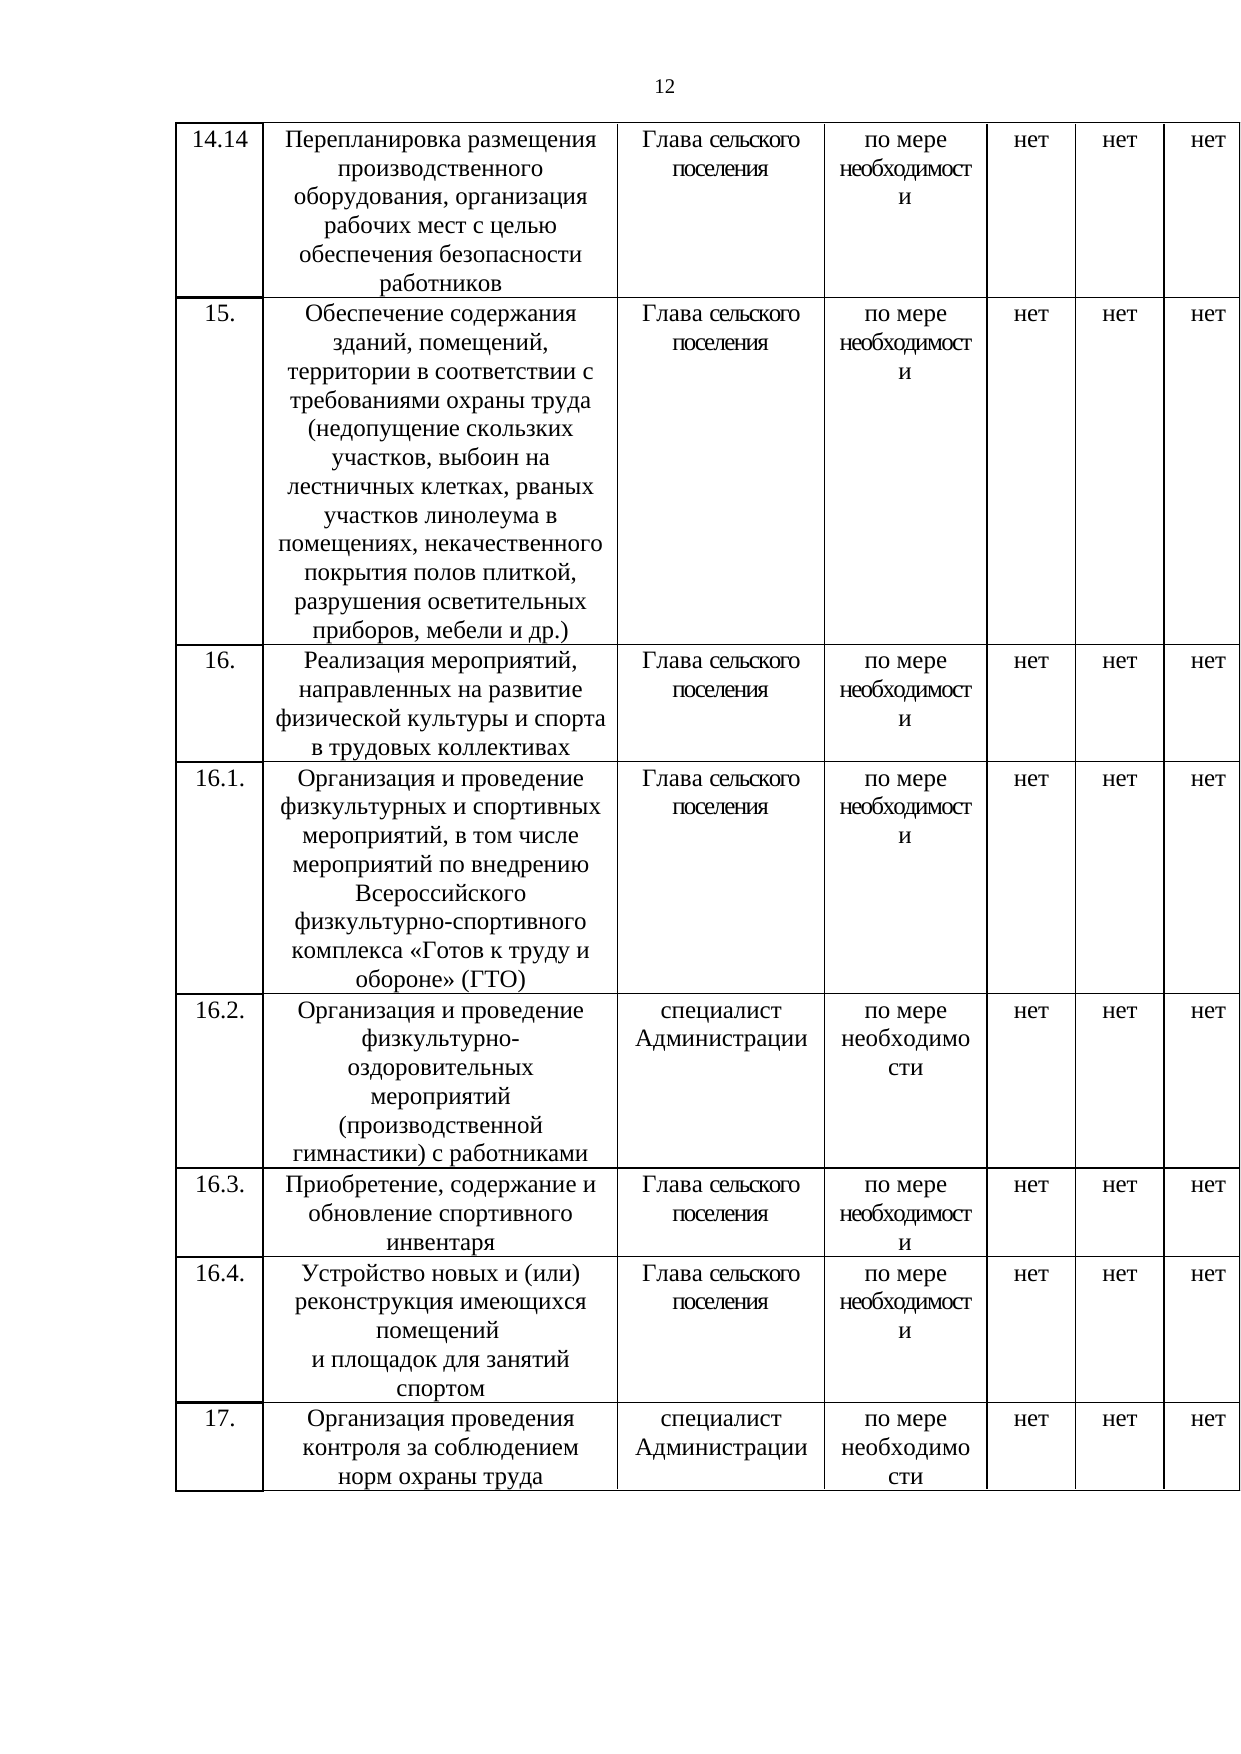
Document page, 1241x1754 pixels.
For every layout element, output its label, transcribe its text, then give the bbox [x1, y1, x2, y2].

table_cell Обеспечение содержания зданий, помещений, территории в соответствии с требованиями охраны труда (недопущение скользких участков, выбоин на лестничных клетках, рваных участков линолеума в помещениях, некачественного покрытия полов плиткой, разрушения осветительных приборов, мебели и др.) [264, 298, 617, 643]
table_cell 17. [177, 1404, 262, 1490]
table_cell Глава сельского поселения [618, 762, 824, 993]
table_cell нет [988, 762, 1075, 993]
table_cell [825, 123, 987, 296]
table_cell Глава сельского поселения [618, 1169, 824, 1256]
table_cell нет [1076, 1257, 1163, 1401]
table_cell нет [1076, 1169, 1163, 1256]
table_cell специалист Администрации [618, 1403, 824, 1490]
table_cell Организация и проведение физкультурно-оздоровительных мероприятий (производственной гимнастики) с работниками [264, 994, 617, 1167]
table_cell 16.2. [177, 995, 262, 1167]
table_cell нет [1075, 1403, 1164, 1490]
table_cell специалист Администрации [618, 994, 824, 1167]
table_cell нет [1165, 1169, 1239, 1256]
table_cell по мере необходимости [825, 298, 986, 643]
table_cell по мере необходимости [825, 994, 986, 1167]
table_cell по мере необходимости [825, 1257, 986, 1401]
table_cell нет [988, 298, 1075, 643]
table_cell нет [1165, 123, 1239, 296]
table_cell Приобретение, содержание и обновление спортивного инвентаря [264, 1169, 617, 1256]
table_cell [618, 123, 824, 296]
table_cell Устройство новых и (или) реконструкция имеющихся помещений и площадок для занятий спортом [264, 1257, 617, 1401]
table_cell нет [1165, 298, 1239, 643]
table_cell нет [1165, 762, 1239, 993]
table_cell по мере необходимости [825, 1169, 986, 1256]
table_cell по мере необходимости [825, 645, 986, 761]
table_cell 16. [177, 646, 262, 761]
table_cell нет [988, 123, 1075, 296]
table_cell 15. [177, 299, 262, 643]
table_cell нет [1076, 762, 1163, 993]
table_cell нет [987, 1403, 1075, 1490]
table_cell Организация и проведение физкультурных и спортивных мероприятий, в том числе мероприятий по внедрению Всероссийского физкультурно-спортивного комплекса «Готов к труду и обороне» (ГТО) [264, 762, 617, 993]
table_cell Глава сельского поселения [618, 645, 824, 761]
table_cell нет [1076, 298, 1163, 643]
table_cell Глава сельского поселения [618, 1257, 824, 1401]
table_cell нет [1076, 123, 1164, 296]
table_cell нет [988, 994, 1075, 1167]
table_cell Организация проведения контроля за соблюдением норм охраны труда [264, 1403, 618, 1490]
table_cell нет [1165, 1257, 1239, 1401]
table_cell 16.1. [177, 763, 262, 993]
table_cell 14.14 [177, 124, 262, 296]
table_cell по мере необходимости [825, 762, 986, 993]
table_cell нет [988, 1169, 1075, 1256]
table_cell нет [988, 1257, 1075, 1401]
table_cell нет [1164, 1403, 1239, 1490]
table_cell Перепланировка размещения производственного оборудования, организация рабочих мест с целью обеспечения безопасности работников [264, 123, 617, 296]
table_cell нет [1076, 645, 1163, 761]
table_cell нет [1165, 645, 1239, 761]
table_cell нет [1165, 994, 1239, 1167]
table_cell 16.4. [177, 1258, 262, 1401]
table_cell 16.3. [177, 1169, 262, 1256]
table_cell нет [988, 645, 1075, 761]
table_cell Реализация мероприятий, направленных на развитие физической культуры и спорта в трудовых коллективах [264, 645, 617, 761]
table_cell по мере необходимости [825, 1403, 987, 1490]
table_cell нет [1076, 994, 1163, 1167]
table_cell Глава сельского поселения [618, 298, 824, 643]
